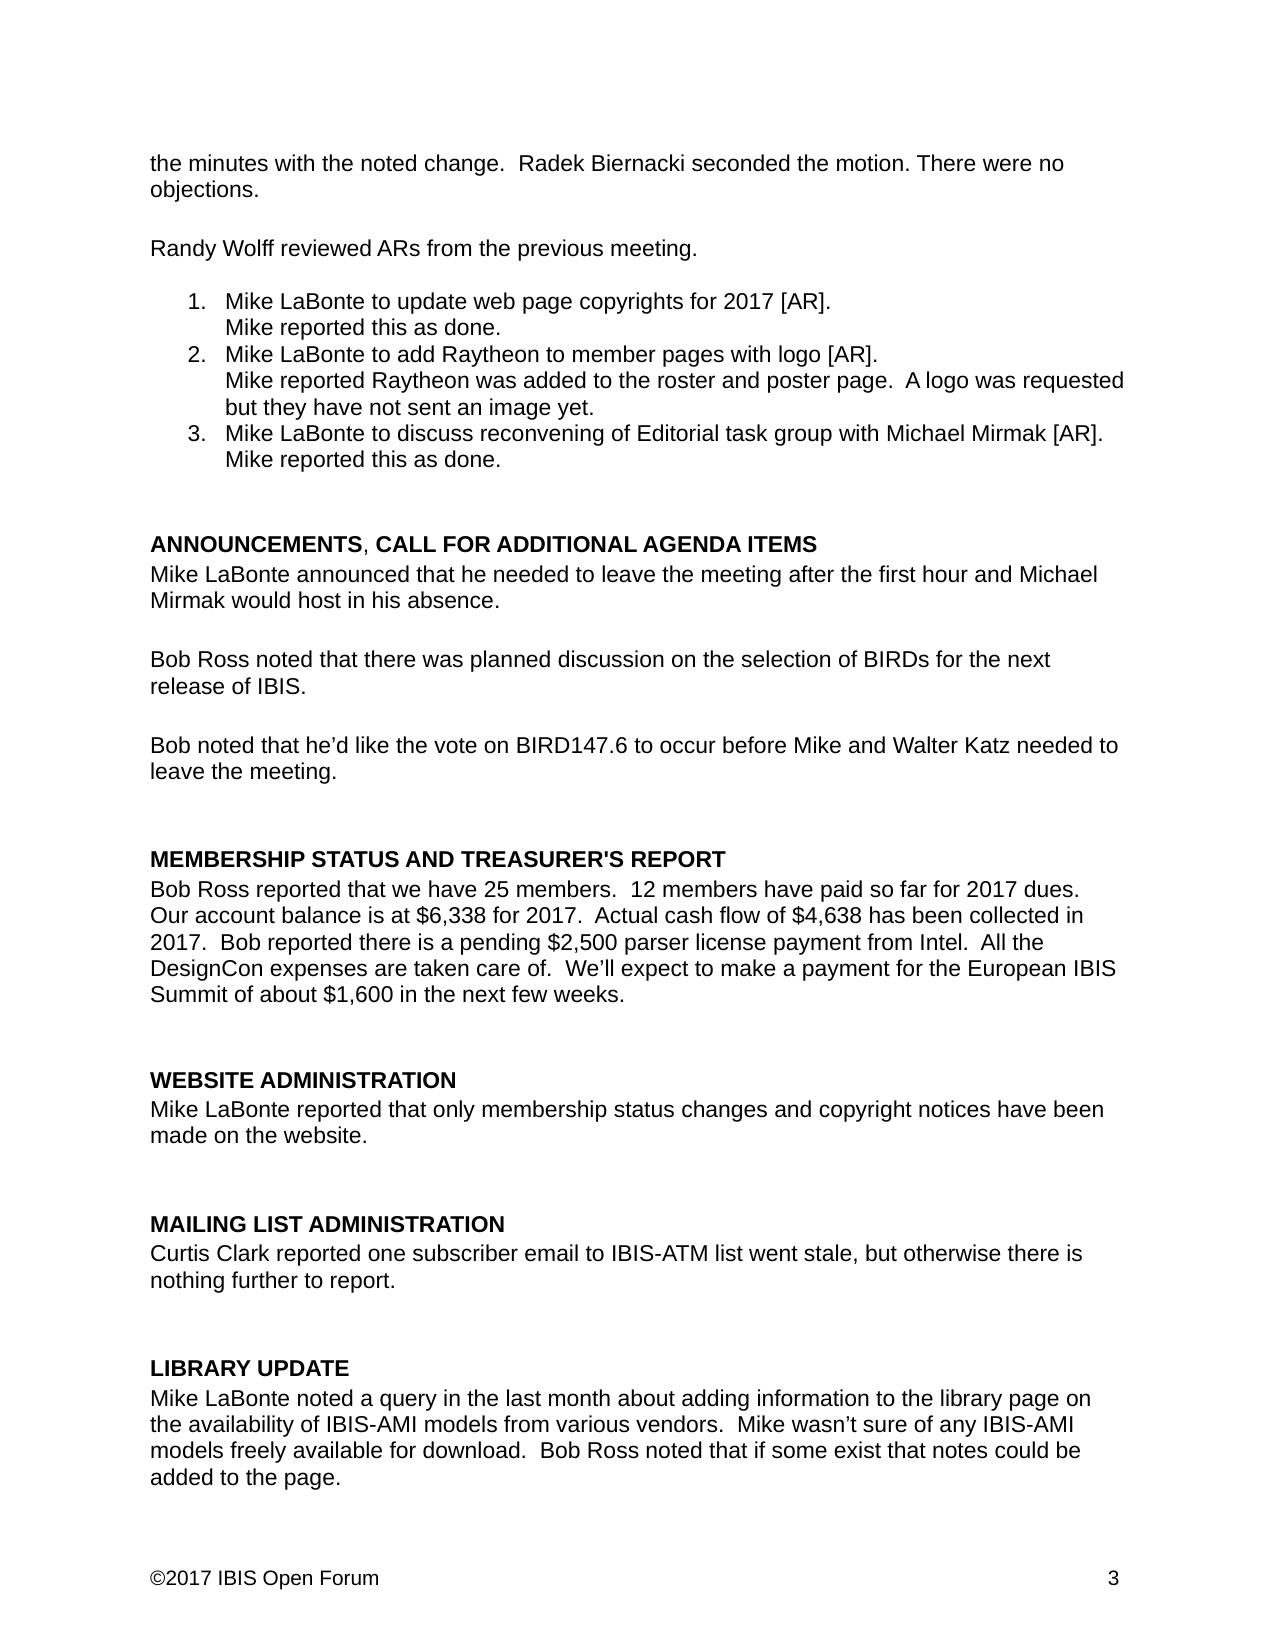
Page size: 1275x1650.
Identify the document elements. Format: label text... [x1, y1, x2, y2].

text Curtis Clark reported one subscriber email to IBIS-ATM list went stale, but otherwise there is nothing further to report. [150, 1240, 1124, 1293]
list Mike reported Raytheon was added to the roster and poster page. A logo was requested but they have not sent an image yet. [225, 367, 1125, 420]
text MEMBERSHIP STATUS AND TREASURER'S REPORT [150, 846, 1124, 873]
list Mike reported this as done. [225, 446, 1125, 472]
text LIBRARY UPDATE [150, 1355, 1124, 1381]
text Bob Ross noted that there was planned discussion on the selection of BIRDs for the next release of IBIS. [150, 646, 1124, 699]
list Mike LaBonte to add Raytheon to member pages with logo [AR]. [187, 341, 1125, 367]
list Mike LaBonte to discuss reconvening of Editorial task group with Michael Mirmak [AR]. [187, 420, 1125, 446]
text Mike LaBonte announced that he needed to leave the meeting after the first hour and Michael Mirmak would host in his absence. [150, 561, 1124, 614]
text Mike LaBonte noted a query in the last month about adding information to the library page on the availability of IBIS-AMI models from various vendors. Mike wasn’t sure of any IBIS-AMI models freely available for download. Bob Ross noted that if some exist that notes could be added to the page. [150, 1384, 1124, 1490]
list Mike LaBonte to update web page copyrights for 2017 [AR]. [187, 288, 1125, 314]
text WEBSITE ADMINISTRATION [150, 1067, 1124, 1093]
text Bob Ross reported that we have 25 members. 12 members have paid so far for 2017 dues. Our account balance is at $6,338 for 2017. Actual cash flow of $4,638 has been collected in 2017. Bob reported there is a pending $2,500 parser license payment from Intel. All the DesignCon expenses are taken care of. We’ll expect to make a payment for the European IBIS Summit of about $1,600 in the next few weeks. [150, 876, 1125, 1008]
text Randy Wolff reviewed ARs from the previous meeting. [150, 235, 1125, 262]
text Bob noted that he’d like the vote on BIRD147.6 to occur before Mike and Walter Katz needed to leave the meeting. [150, 732, 1124, 784]
list Mike reported this as done. [225, 314, 1125, 341]
text ANNOUNCEMENTS, CALL FOR ADDITIONAL AGENDA ITEMS [150, 531, 1124, 558]
text MAILING LIST ADMINISTRATION [150, 1211, 1124, 1237]
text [150, 150, 1124, 203]
text Mike LaBonte reported that only membership status changes and copyright notices have been made on the website. [150, 1096, 1124, 1149]
